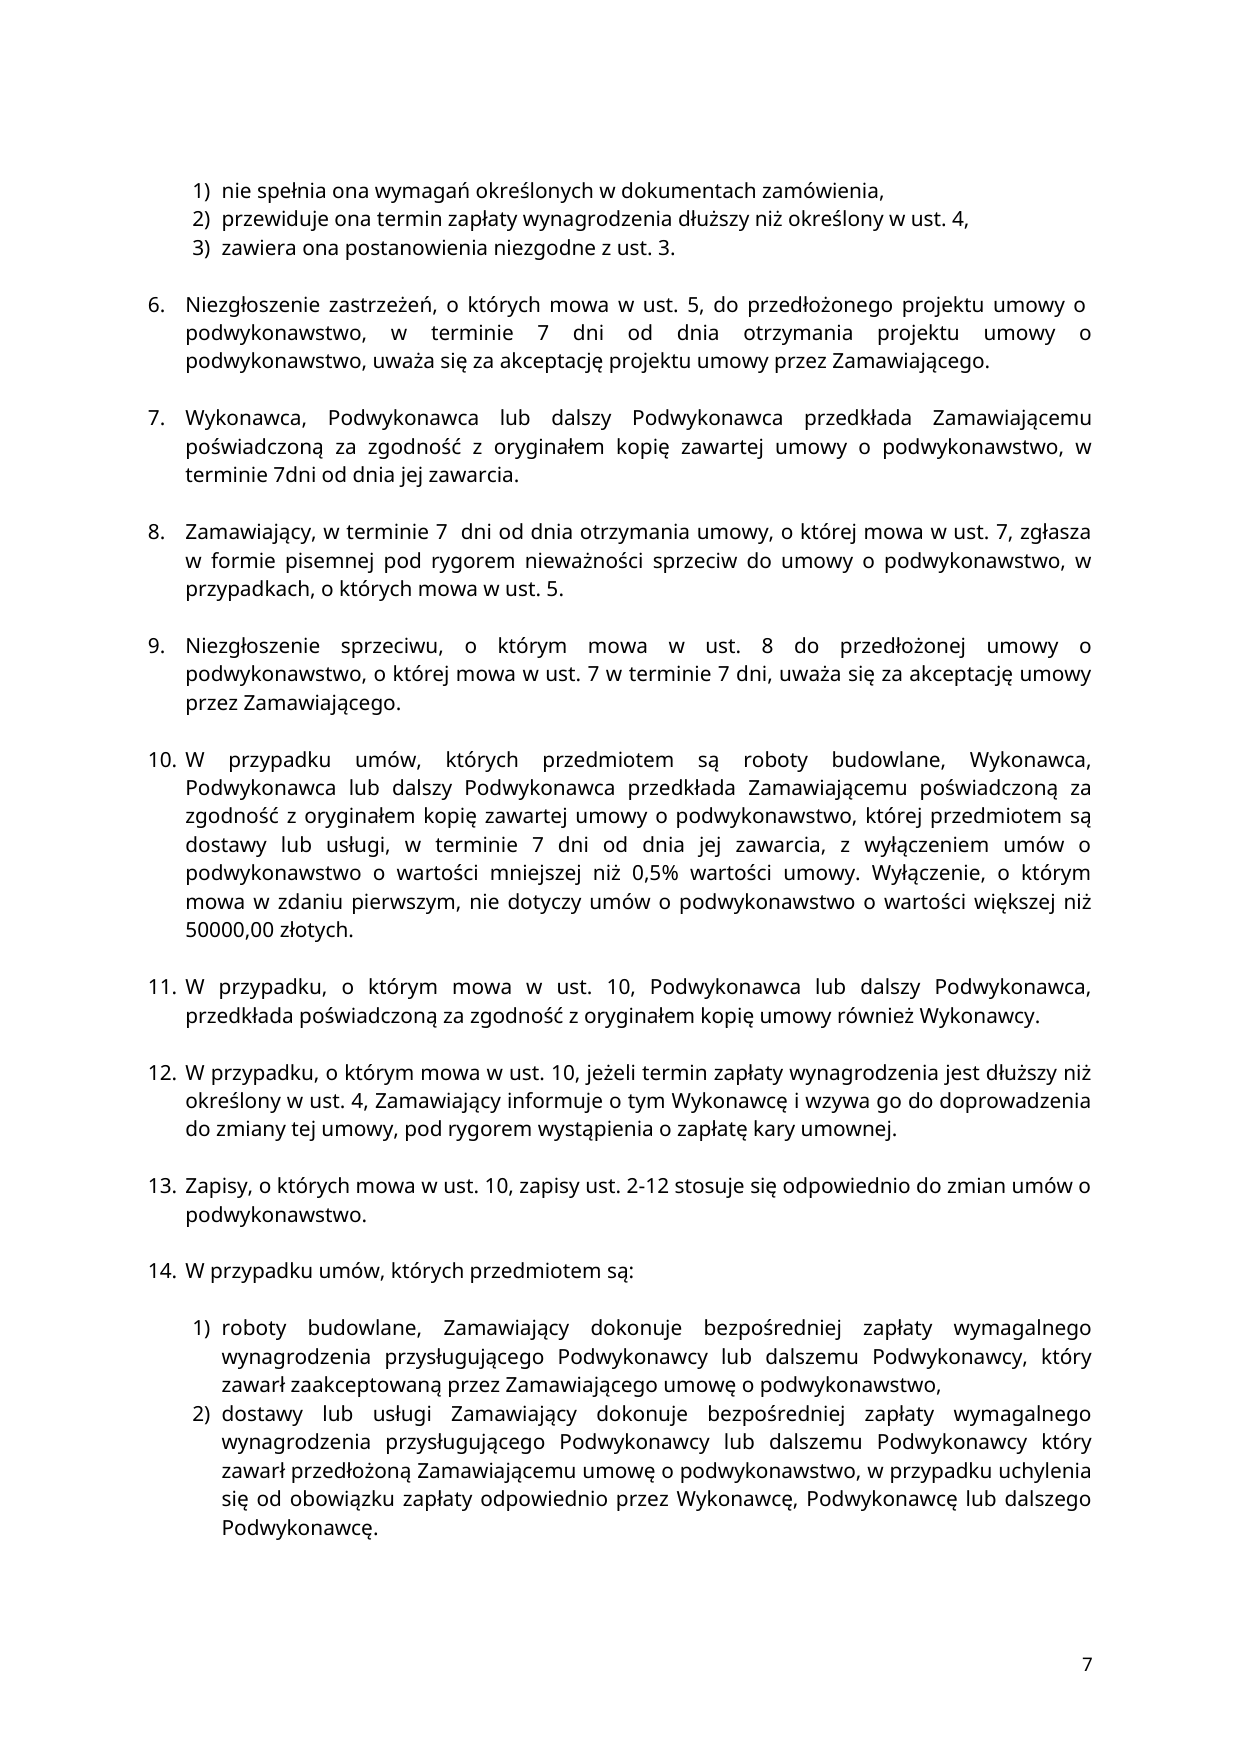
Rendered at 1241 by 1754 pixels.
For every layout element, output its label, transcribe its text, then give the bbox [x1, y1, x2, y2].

list roboty budowlane, Zamawiający dokonuje bezpośredniej zapłaty wymagalnego wynagrodzenia przysługującego Podwykonawcy lub dalszemu Podwykonawcy, który zawarł zaakceptowaną przez Zamawiającego umowę o podwykonawstwo, [192, 1313, 1093, 1399]
list W przypadku umów, których przedmiotem są roboty budowlane, Wykonawca, Podwykonawca lub dalszy Podwykonawca przedkłada Zamawiającemu poświadczoną za zgodność z oryginałem kopię zawartej umowy o podwykonawstwo, której przedmiotem są dostawy lub usługi, w terminie 7 dni od dnia jej zawarcia, z wyłączeniem umów o podwykonawstwo o wartości mniejszej niż 0,5% wartości umowy. Wyłączenie, o którym mowa w zdaniu pierwszym, nie dotyczy umów o podwykonawstwo o wartości większej niż 50000,00 złotych. [148, 745, 1093, 944]
list Niezgłoszenie zastrzeżeń, o których mowa w ust. 5, do przedłożonego projektu umowy o podwykonawstwo, w terminie 7 dni od dnia otrzymania projektu umowy o podwykonawstwo, uważa się za akceptację projektu umowy przez Zamawiającego. [148, 290, 1093, 375]
list zawiera ona postanowienia niezgodne z ust. 3. [192, 233, 1093, 261]
list przewiduje ona termin zapłaty wynagrodzenia dłuższy niż określony w ust. 4, [192, 204, 1093, 233]
list W przypadku, o którym mowa w ust. 10, Podwykonawca lub dalszy Podwykonawca, przedkłada poświadczoną za zgodność z oryginałem kopię umowy również Wykonawcy. [148, 972, 1093, 1029]
list Wykonawca, Podwykonawca lub dalszy Podwykonawca przedkłada Zamawiającemu poświadczoną za zgodność z oryginałem kopię zawartej umowy o podwykonawstwo, w terminie 7dni od dnia jej zawarcia. [148, 403, 1093, 489]
list W przypadku, o którym mowa w ust. 10, jeżeli termin zapłaty wynagrodzenia jest dłuższy niż określony w ust. 4, Zamawiający informuje o tym Wykonawcę i wzywa go do doprowadzenia do zmiany tej umowy, pod rygorem wystąpienia o zapłatę kary umownej. [148, 1058, 1093, 1143]
list Niezgłoszenie sprzeciwu, o którym mowa w ust. 8 do przedłożonej umowy o podwykonawstwo, o której mowa w ust. 7 w terminie 7 dni, uważa się za akceptację umowy przez Zamawiającego. [148, 631, 1093, 716]
list W przypadku umów, których przedmiotem są: [148, 1257, 1093, 1285]
list Zapisy, o których mowa w ust. 10, zapisy ust. 2-12 stosuje się odpowiednio do zmian umów o podwykonawstwo. [148, 1171, 1093, 1228]
list dostawy lub usługi Zamawiający dokonuje bezpośredniej zapłaty wymagalnego wynagrodzenia przysługującego Podwykonawcy lub dalszemu Podwykonawcy który zawarł przedłożoną Zamawiającemu umowę o podwykonawstwo, w przypadku uchylenia się od obowiązku zapłaty odpowiednio przez Wykonawcę, Podwykonawcę lub dalszego Podwykonawcę. [192, 1399, 1093, 1541]
list Zamawiający, w terminie 7 dni od dnia otrzymania umowy, o której mowa w ust. 7, zgłasza w formie pisemnej pod rygorem nieważności sprzeciw do umowy o podwykonawstwo, w przypadkach, o których mowa w ust. 5. [148, 517, 1093, 603]
list nie spełnia ona wymagań określonych w dokumentach zamówienia, [192, 176, 1093, 204]
